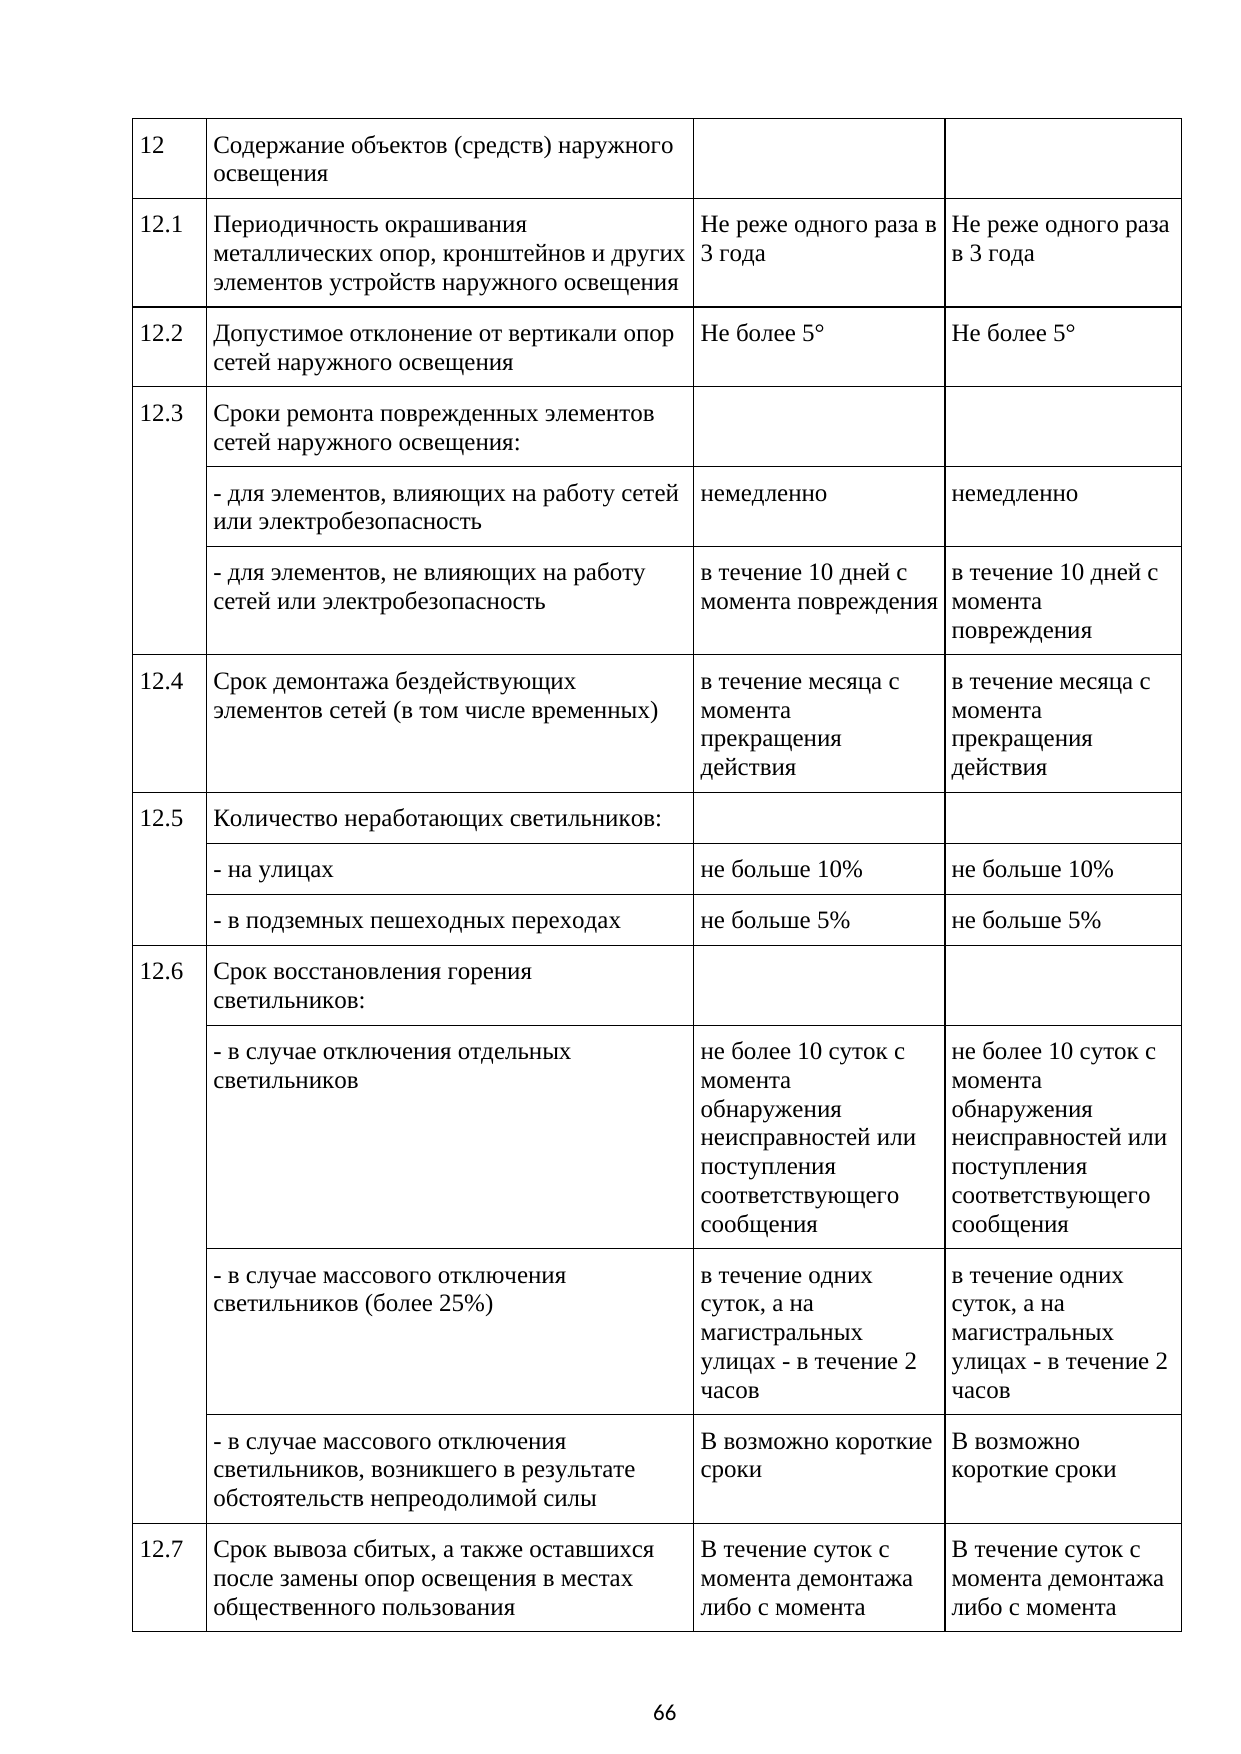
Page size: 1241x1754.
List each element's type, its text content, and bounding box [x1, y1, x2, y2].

table_cell не больше 10% [946, 844, 1181, 894]
table_cell не больше 10% [694, 844, 944, 894]
table_cell 12.4 [133, 655, 206, 792]
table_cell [946, 1524, 1181, 1631]
table_cell не больше 5% [946, 895, 1181, 945]
table_cell 12.6 [133, 946, 206, 1523]
table_cell [946, 387, 1181, 466]
table_cell - для элементов, влияющих на работу сетей или электробезопасность [207, 467, 693, 546]
table_cell В возможно короткие сроки [694, 1415, 944, 1523]
table_cell [694, 387, 944, 466]
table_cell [207, 1524, 693, 1631]
table_cell в течение месяца с момента прекращения действия [694, 655, 944, 792]
table_cell Количество неработающих светильников: [207, 793, 693, 843]
table_cell - в подземных пешеходных переходах [207, 895, 693, 945]
table_cell Допустимое отклонение от вертикали опор сетей наружного освещения [207, 308, 693, 386]
table_cell - в случае массового отключения светильников (более 25%) [207, 1249, 693, 1414]
table_cell в течение одних суток, а на магистральных улицах - в течение 2 часов [694, 1249, 944, 1414]
table_cell Сроки ремонта поврежденных элементов сетей наружного освещения: [207, 387, 693, 466]
table_cell в течение месяца с момента прекращения действия [946, 655, 1181, 792]
table_cell [694, 793, 944, 843]
table_cell 12 [133, 119, 206, 198]
table_cell [946, 119, 1181, 198]
table_cell Срок демонтажа бездействующих элементов сетей (в том числе временных) [207, 655, 693, 792]
table_cell Не более 5° [694, 308, 944, 386]
table_cell Периодичность окрашивания металлических опор, кронштейнов и других элементов устройств наружного освещения [207, 199, 693, 306]
table_cell [694, 119, 944, 198]
table_cell - для элементов, не влияющих на работу сетей или электробезопасность [207, 547, 693, 654]
table_cell немедленно [694, 467, 944, 546]
table_cell Не реже одного раза в 3 года [946, 199, 1181, 306]
table_cell Не реже одного раза в 3 года [694, 199, 944, 306]
table_cell в течение одних суток, а на магистральных улицах - в течение 2 часов [946, 1249, 1181, 1414]
table_cell 12.3 [133, 387, 206, 654]
table_cell 12.1 [133, 199, 206, 306]
table_cell немедленно [946, 467, 1181, 546]
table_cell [694, 1524, 944, 1631]
table_cell 12.5 [133, 793, 206, 945]
table_cell не более 10 суток с момента обнаружения неисправностей или поступления соответствующего сообщения [946, 1026, 1181, 1248]
table_cell - в случае отключения отдельных светильников [207, 1026, 693, 1248]
table_cell [946, 946, 1181, 1024]
table_cell [694, 946, 944, 1024]
table_cell Не более 5° [946, 308, 1181, 386]
table_cell 12.7 [133, 1524, 206, 1631]
table_cell 12.2 [133, 308, 206, 386]
table_cell - в случае массового отключения светильников, возникшего в результате обстоятельств непреодолимой силы [207, 1415, 693, 1523]
table_cell - на улицах [207, 844, 693, 894]
table_cell Содержание объектов (средств) наружного освещения [207, 119, 693, 198]
table_cell в течение 10 дней с момента повреждения [946, 547, 1181, 654]
table_cell Срок восстановления горения светильников: [207, 946, 693, 1024]
table_cell В возможно короткие сроки [946, 1415, 1181, 1523]
table_cell не больше 5% [694, 895, 944, 945]
table_cell не более 10 суток с момента обнаружения неисправностей или поступления соответствующего сообщения [694, 1026, 944, 1248]
table_cell в течение 10 дней с момента повреждения [694, 547, 944, 654]
table_cell [946, 793, 1181, 843]
